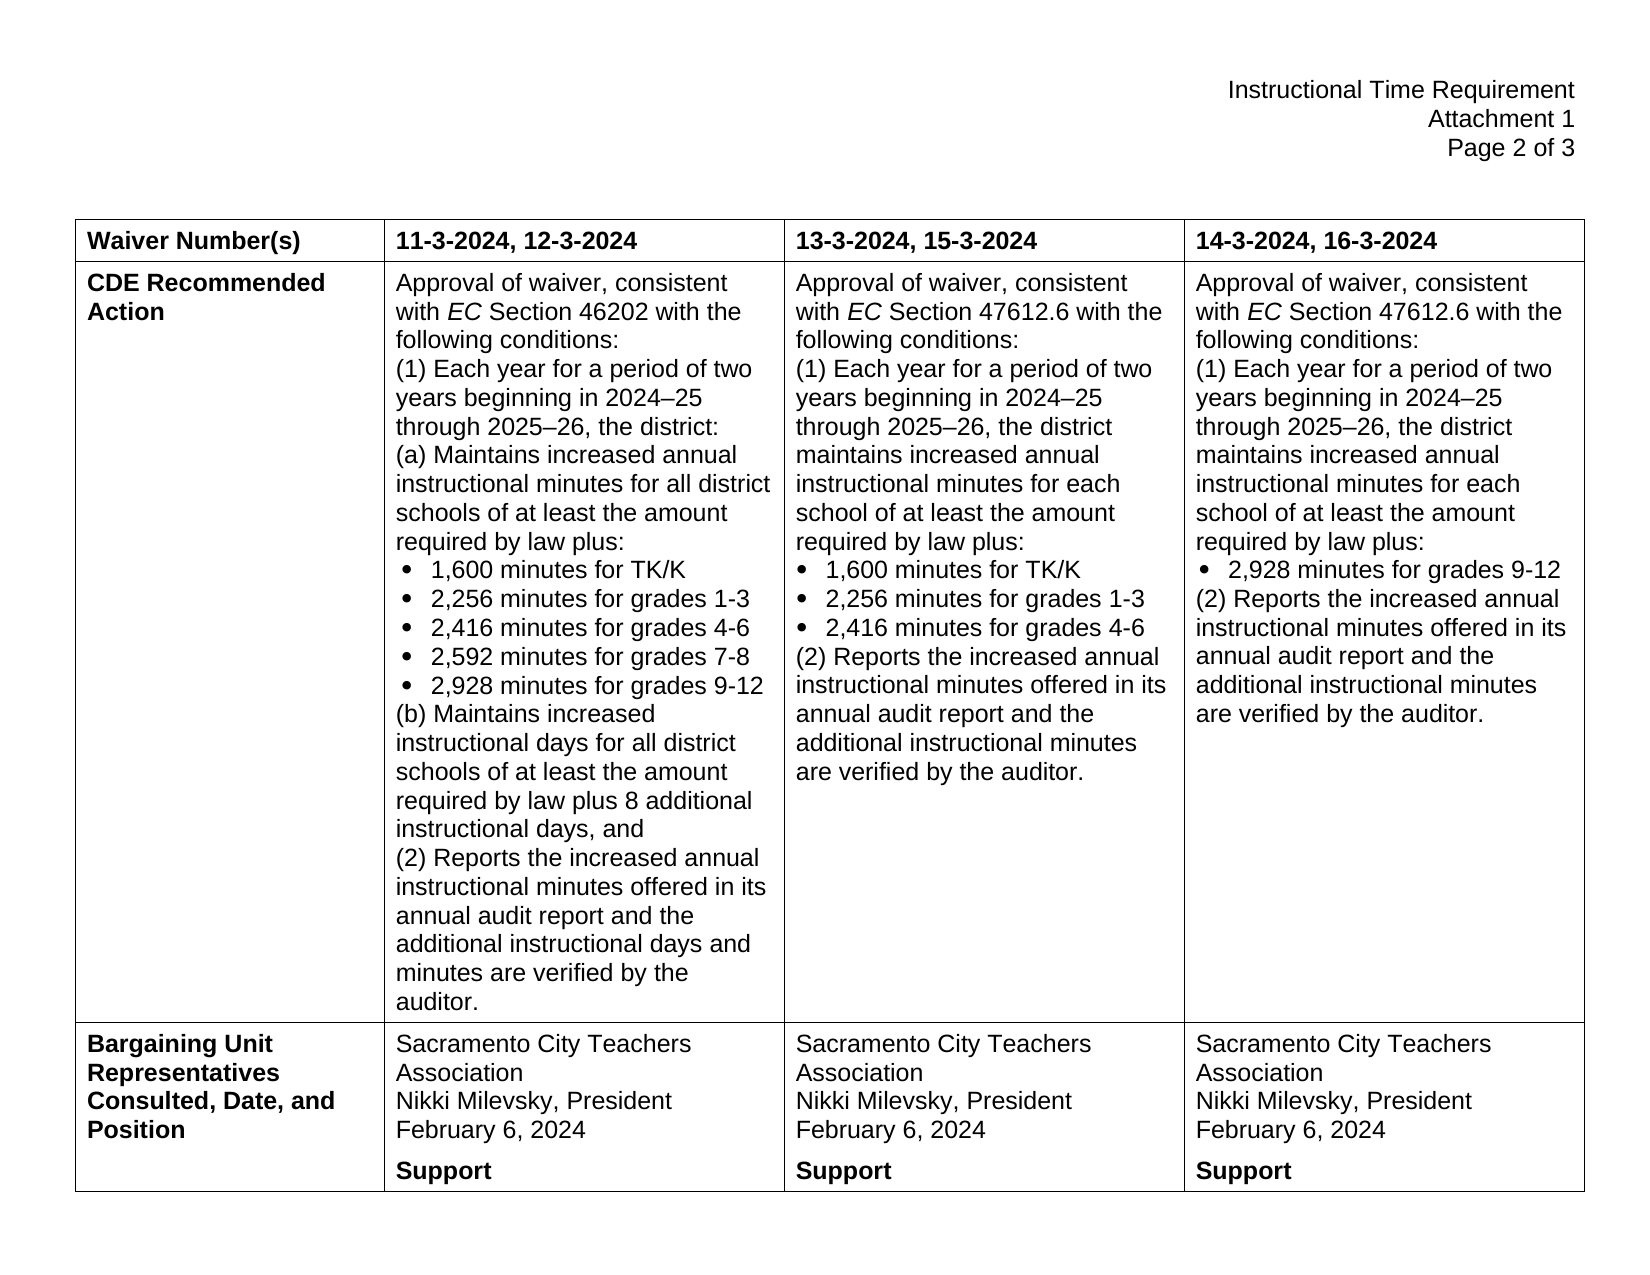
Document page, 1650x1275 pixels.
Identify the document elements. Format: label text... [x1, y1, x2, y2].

table_cell Approval of waiver, consistent with EC Section 46202 with the following conditions: (1) Each year for a period of two years beginning in 2024–25 through 2025–26, the district: (a) Maintains increased annual instructional minutes for all district schools of at least the amount required by law plus: 1,600 minutes for TK/K 2,256 minutes for grades 1-3 2,416 minutes for grades 4-6 2,592 minutes for grades 7-8 2,928 minutes for grades 9-12 (b) Maintains increased instructional days for all district schools of at least the amount required by law plus 8 additional instructional days, and (2) Reports the increased annual instructional minutes offered in its annual audit report and the additional instructional days and minutes are verified by the auditor. [385, 262, 784, 1022]
table_header 14-3-2024, 16-3-2024 [1185, 220, 1584, 261]
table_cell Sacramento City Teachers Association Nikki Milevsky, President February 6, 2024 Support [785, 1023, 1184, 1191]
table_header 11-3-2024, 12-3-2024 [385, 220, 784, 261]
table_header 13-3-2024, 15-3-2024 [785, 220, 1184, 261]
table_cell CDE Recommended Action [76, 262, 384, 1022]
table_cell Sacramento City Teachers Association Nikki Milevsky, President February 6, 2024 Support [385, 1023, 784, 1191]
table_cell Bargaining Unit Representatives Consulted, Date, and Position [76, 1023, 384, 1191]
table_cell Sacramento City Teachers Association Nikki Milevsky, President February 6, 2024 Support [1185, 1023, 1584, 1191]
table_header Waiver Number(s) [76, 220, 384, 261]
table_cell Approval of waiver, consistent with EC Section 47612.6 with the following conditions: (1) Each year for a period of two years beginning in 2024–25 through 2025–26, the district maintains increased annual instructional minutes for each school of at least the amount required by law plus: 1,600 minutes for TK/K 2,256 minutes for grades 1-3 2,416 minutes for grades 4-6 (2) Reports the increased annual instructional minutes offered in its annual audit report and the additional instructional minutes are verified by the auditor. [785, 262, 1184, 1022]
table_cell Approval of waiver, consistent with EC Section 47612.6 with the following conditions: (1) Each year for a period of two years beginning in 2024–25 through 2025–26, the district maintains increased annual instructional minutes for each school of at least the amount required by law plus: 2,928 minutes for grades 9-12 (2) Reports the increased annual instructional minutes offered in its annual audit report and the additional instructional minutes are verified by the auditor. [1185, 262, 1584, 1022]
